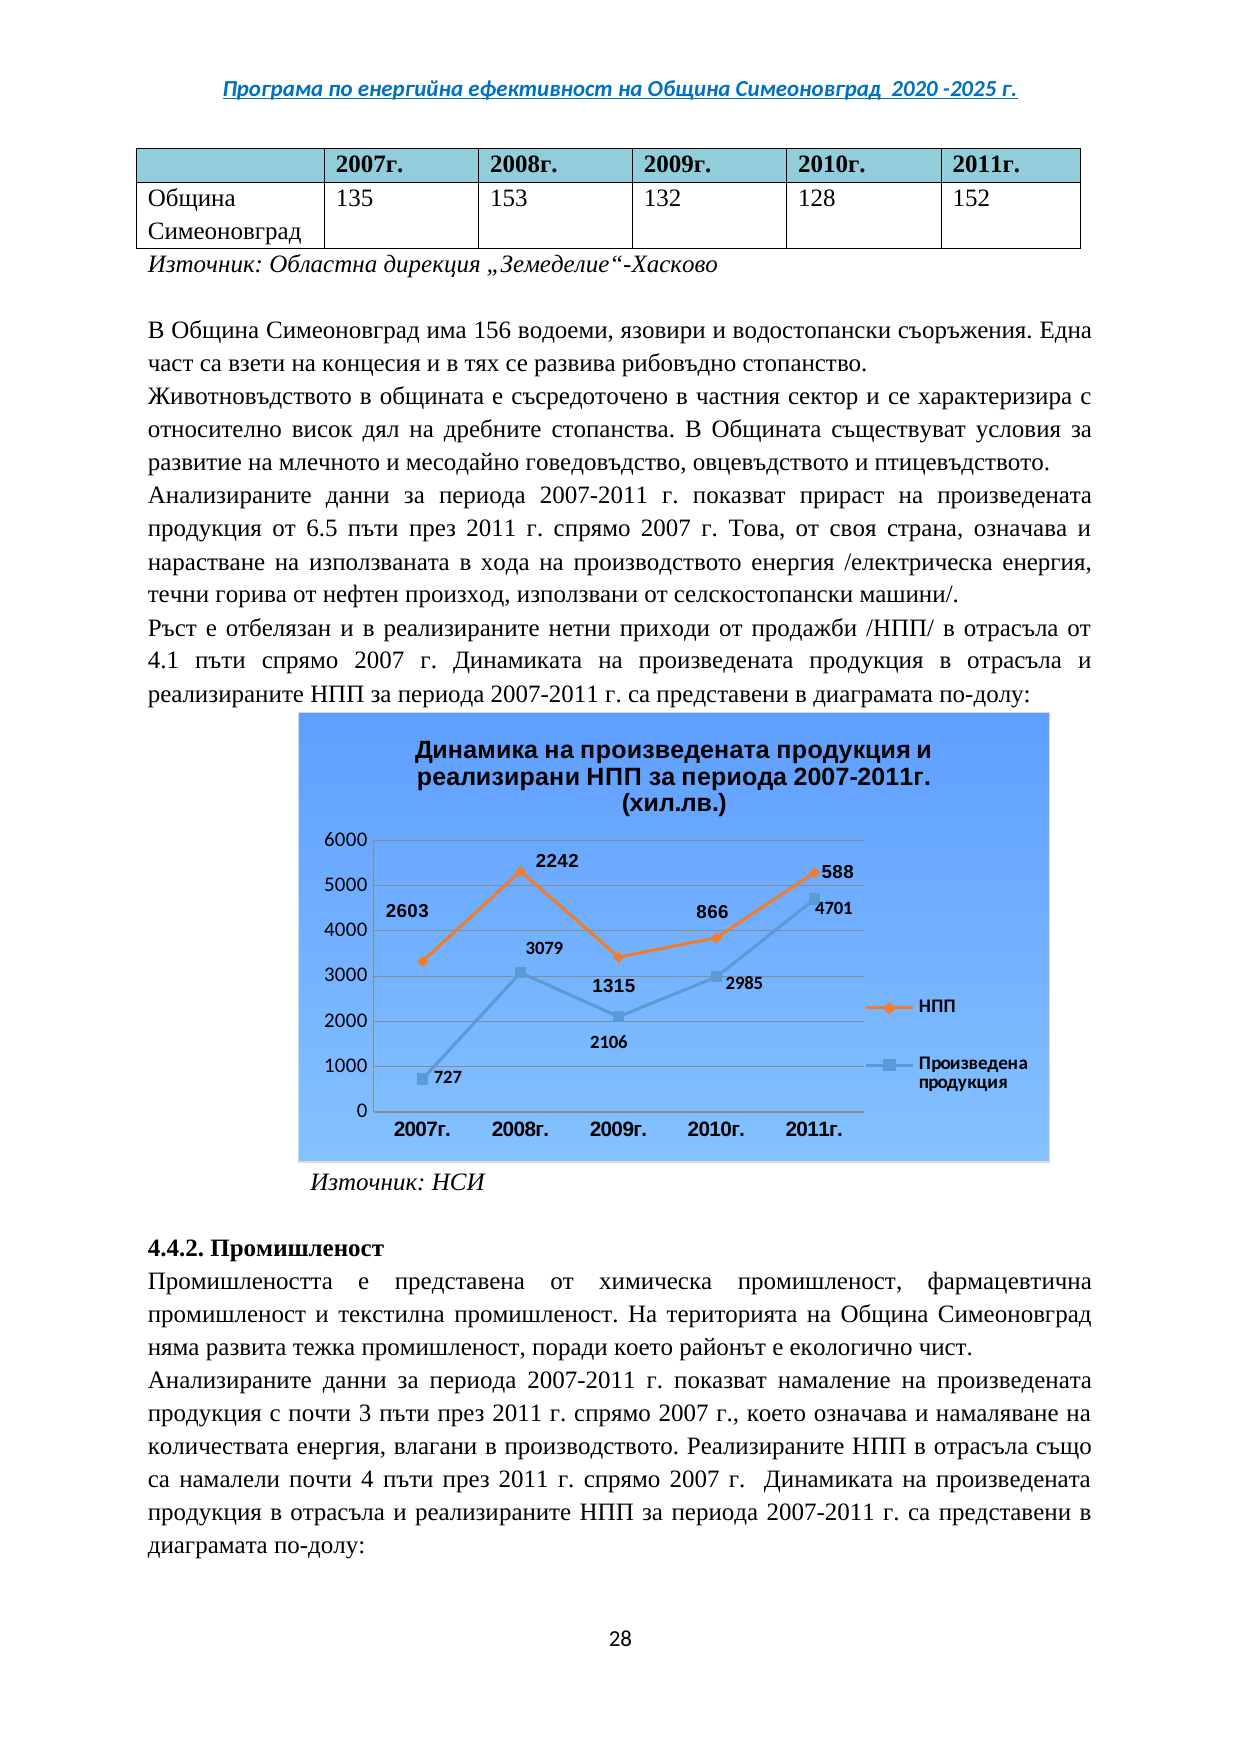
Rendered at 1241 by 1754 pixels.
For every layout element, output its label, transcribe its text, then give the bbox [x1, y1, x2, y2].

text 4.4.2. Промишленост [148, 1233, 1093, 1262]
table_header 2009г. [633, 149, 786, 182]
table_header 2011г. [942, 149, 1080, 182]
table_header 2008г. [479, 149, 632, 182]
text Животновъдството в общината е съсредоточено в частния сектор и се характеризира с относително висок дял на дребните стопанства. В Общината съществуват условия за развитие на млечното и месодайно говедовъдство, овцевъдството и птицевъдството. [148, 381, 1093, 476]
table_cell 153 [479, 183, 632, 248]
text Анализираните данни за периода 2007-2011 г. показват прираст на произведената продукция от 6.5 пъти през 2011 г. спрямо 2007 г. Това, от своя страна, означава и нарастване на използваната в хода на производството енергия /електрическа енергия, течни горива от нефтен произход, използвани от селскостопански машини/. [148, 481, 1093, 608]
table_cell 128 [787, 183, 941, 248]
table_cell Община Симеоновград [137, 183, 324, 248]
table_header 2007г. [325, 149, 478, 182]
table_header [137, 149, 324, 182]
text Източник: НСИ [148, 1167, 1093, 1196]
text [148, 249, 1093, 278]
table_cell 135 [325, 183, 478, 248]
table_header 2010г. [787, 149, 941, 182]
table_cell 152 [942, 183, 1080, 248]
text Анализираните данни за периода 2007-2011 г. показват намаление на произведената продукция с почти 3 пъти през 2011 г. спрямо 2007 г., което означава и намаляване на количествата енергия, влагани в производството. Реализираните НПП в отрасъла също са намалели почти 4 пъти през 2011 г. спрямо 2007 г. Динамиката на произведената продукция в отрасъла и реализираните НПП за периода 2007-2011 г. са представени в диаграмата по-долу: [148, 1365, 1093, 1559]
text Ръст е отбелязан и в реализираните нетни приходи от продажби /НПП/ в отрасъла от 4.1 пъти спрямо 2007 г. Динамиката на произведената продукция в отрасъла и реализираните НПП за периода 2007-2011 г. са представени в диаграмата по-долу: [148, 613, 1093, 707]
text В Община Симеоновград има 156 водоеми, язовири и водостопански съоръжения. Една част са взети на концесия и в тях се развива рибовъдно стопанство. [148, 315, 1093, 377]
text Промишлеността е представена от химическа промишленост, фармацевтична промишленост и текстилна промишленост. На територията на Община Симеоновград няма развита тежка промишленост, поради което районът е екологично чист. [148, 1266, 1093, 1361]
table_cell 132 [633, 183, 786, 248]
